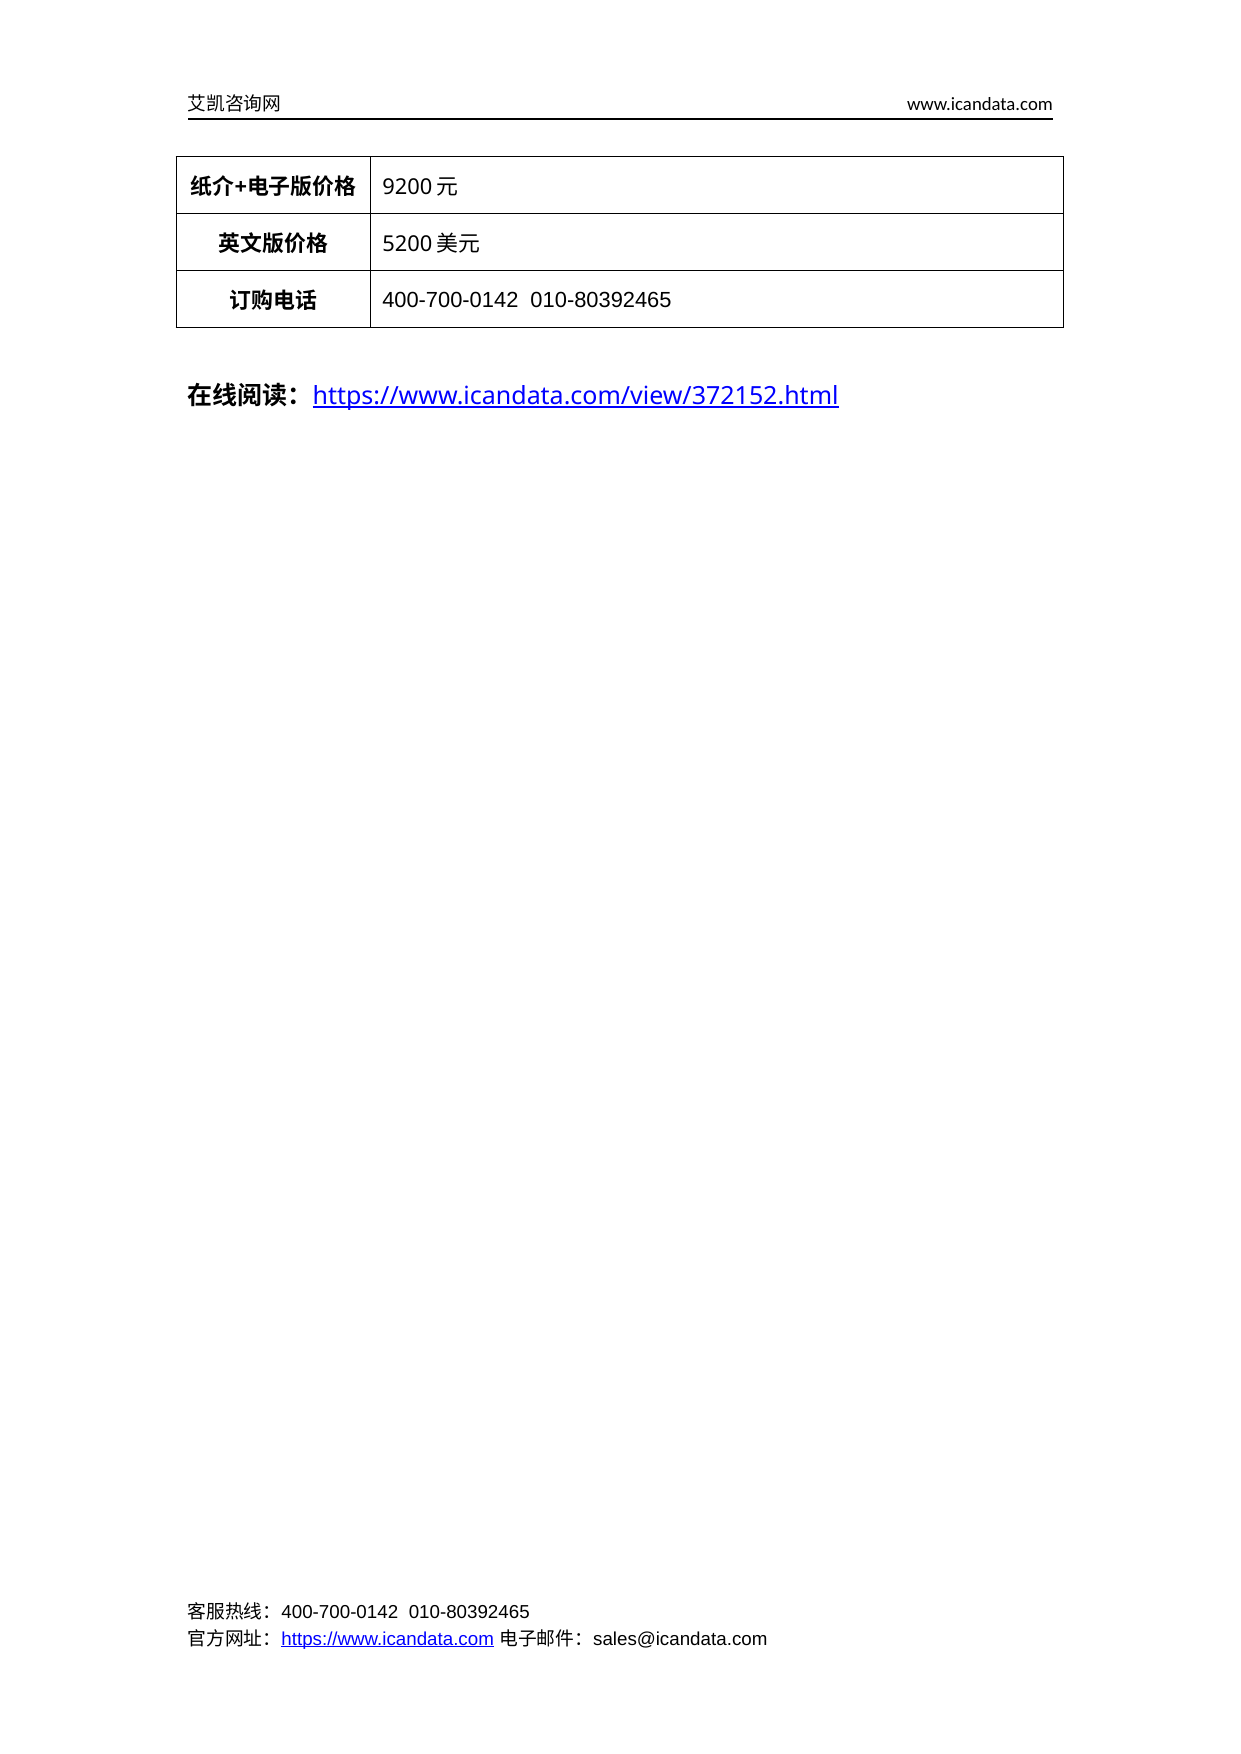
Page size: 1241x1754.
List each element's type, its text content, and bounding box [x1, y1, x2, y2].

table_cell 纸介+电子版价格 [177, 157, 370, 213]
table_cell 5200美元 [371, 214, 1063, 270]
table_cell 订购电话 [177, 271, 370, 327]
table_cell 9200元 [371, 157, 1063, 213]
table_cell 400-700-0142 010-80392465 [371, 271, 1063, 327]
table_cell 英文版价格 [177, 214, 370, 270]
text 在线阅读：https://www.icandata.com/view/372152.html [187, 361, 1053, 426]
